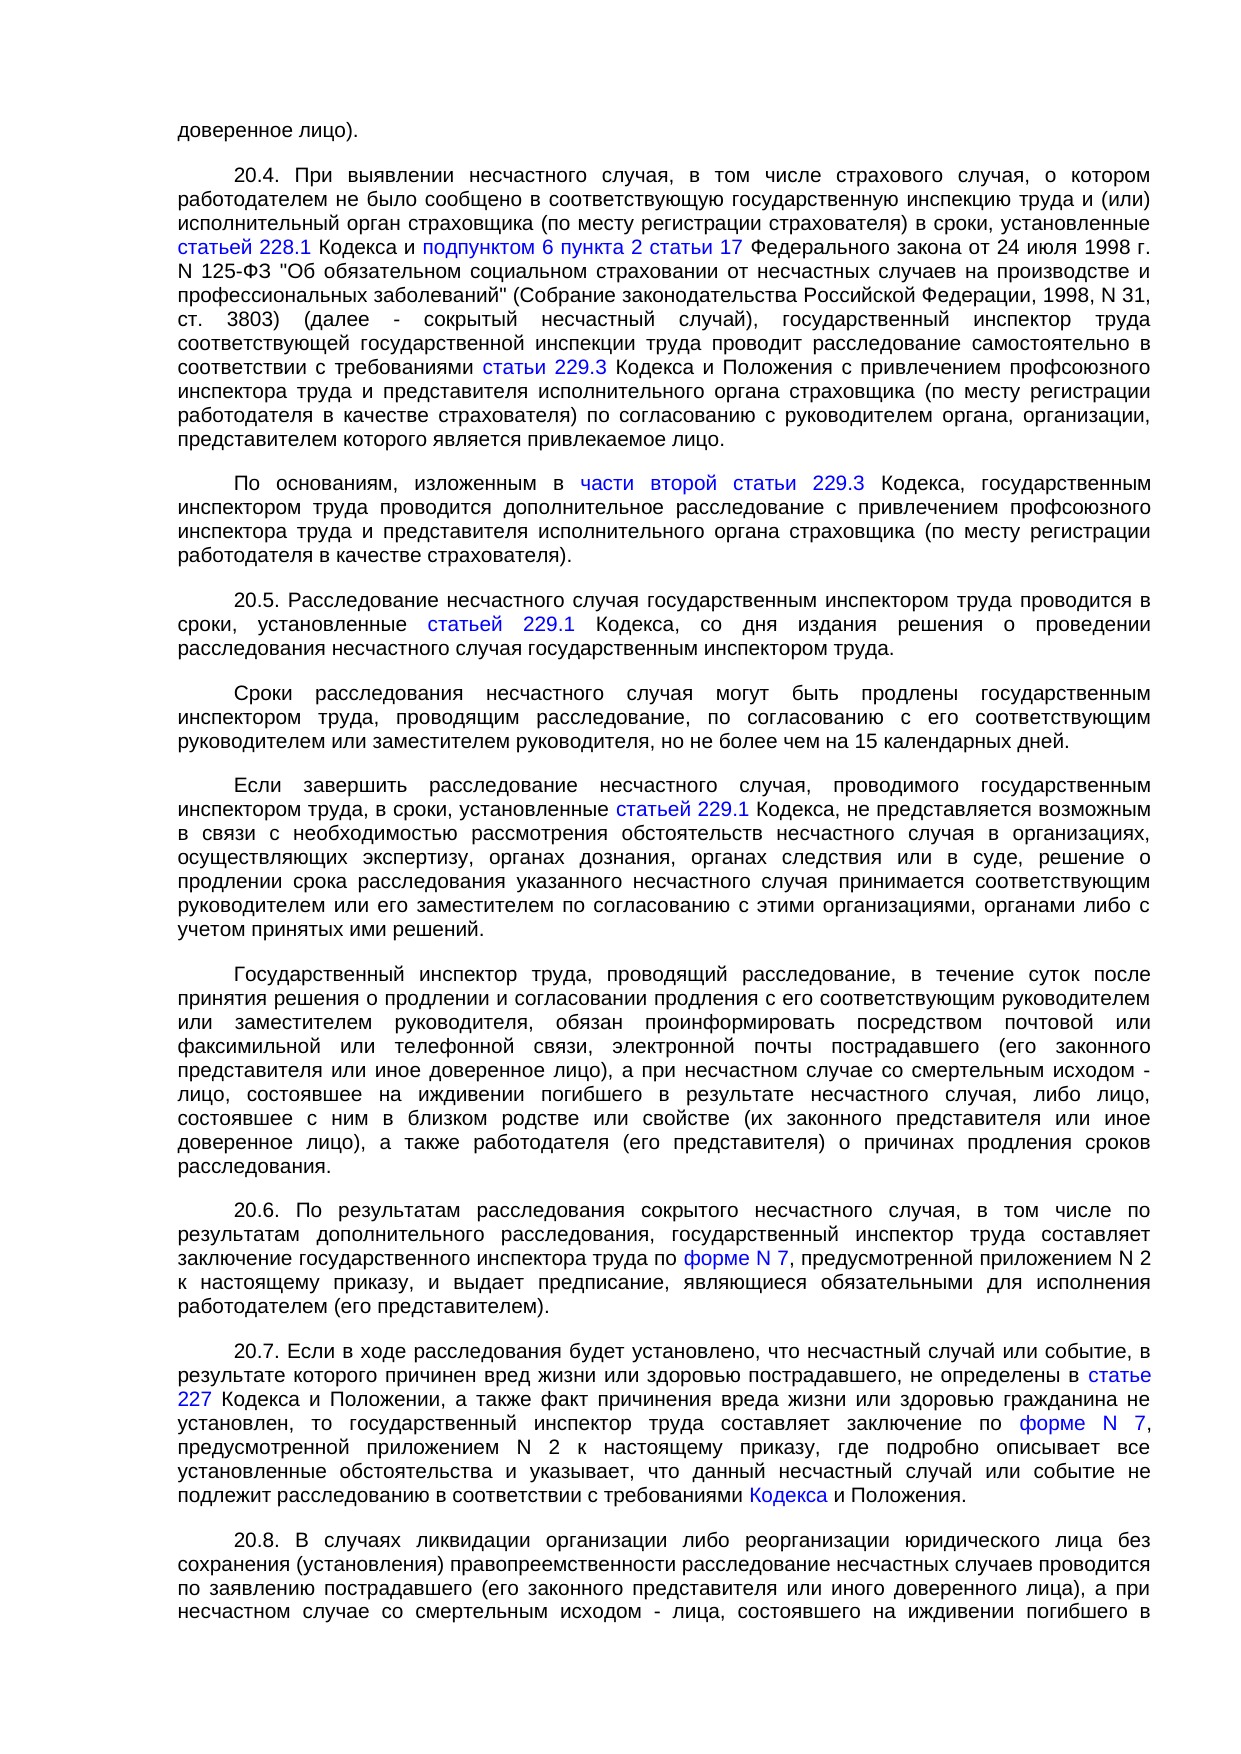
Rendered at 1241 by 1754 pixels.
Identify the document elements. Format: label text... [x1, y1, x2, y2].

text Сроки расследования несчастного случая могут быть продлены государственным инспектором труда, проводящим расследование, по согласованию с его соответствующим руководителем или заместителем руководителя, но не более чем на 15 календарных дней. [177, 681, 1152, 752]
text Государственный инспектор труда, проводящий расследование, в течение суток после принятия решения о продлении и согласовании продления с его соответствующим руководителем или заместителем руководителя, обязан проинформировать посредством почтовой или факсимильной или телефонной связи, электронной почты пострадавшего (его законного представителя или иное доверенное лицо), а при несчастном случае со смертельным исходом - лицо, состоявшее на иждивении погибшего в результате несчастного случая, либо лицо, состоявшее с ним в близком родстве или свойстве (их законного представителя или иное доверенное лицо), а также работодателя (его представителя) о причинах продления сроков расследования. [177, 962, 1152, 1177]
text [177, 118, 1152, 142]
text 20.5. Расследование несчастного случая государственным инспектором труда проводится в сроки, установленные статьей 229.1 Кодекса, со дня издания решения о проведении расследования несчастного случая государственным инспектором труда. [177, 588, 1152, 660]
text 20.7. Если в ходе расследования будет установлено, что несчастный случай или событие, в результате которого причинен вред жизни или здоровью пострадавшего, не определены в статье 227 Кодекса и Положении, а также факт причинения вреда жизни или здоровью гражданина не установлен, то государственный инспектор труда составляет заключение по форме N 7, предусмотренной приложением N 2 к настоящему приказу, где подробно описывает все установленные обстоятельства и указывает, что данный несчастный случай или событие не подлежит расследованию в соответствии с требованиями Кодекса и Положения. [177, 1339, 1152, 1507]
text 20.4. При выявлении несчастного случая, в том числе страхового случая, о котором работодателем не было сообщено в соответствующую государственную инспекцию труда и (или) исполнительный орган страховщика (по месту регистрации страхователя) в сроки, установленные статьей 228.1 Кодекса и подпунктом 6 пункта 2 статьи 17 Федерального закона от 24 июля 1998 г. N 125-ФЗ "Об обязательном социальном страховании от несчастных случаев на производстве и профессиональных заболеваний" (Собрание законодательства Российской Федерации, 1998, N 31, ст. 3803) (далее - сокрытый несчастный случай), государственный инспектор труда соответствующей государственной инспекции труда проводит расследование самостоятельно в соответствии с требованиями статьи 229.3 Кодекса и Положения с привлечением профсоюзного инспектора труда и представителя исполнительного органа страховщика (по месту регистрации работодателя в качестве страхователя) по согласованию с руководителем органа, организации, представителем которого является привлекаемое лицо. [177, 163, 1152, 450]
text 20.6. По результатам расследования сокрытого несчастного случая, в том числе по результатам дополнительного расследования, государственный инспектор труда составляет заключение государственного инспектора труда по форме N 7, предусмотренной приложением N 2 к настоящему приказу, и выдает предписание, являющиеся обязательными для исполнения работодателем (его представителем). [177, 1198, 1152, 1318]
text По основаниям, изложенным в части второй статьи 229.3 Кодекса, государственным инспектором труда проводится дополнительное расследование с привлечением профсоюзного инспектора труда и представителя исполнительного органа страховщика (по месту регистрации работодателя в качестве страхователя). [177, 471, 1152, 567]
text Если завершить расследование несчастного случая, проводимого государственным инспектором труда, в сроки, установленные статьей 229.1 Кодекса, не представляется возможным в связи с необходимостью рассмотрения обстоятельств несчастного случая в организациях, осуществляющих экспертизу, органах дознания, органах следствия или в суде, решение о продлении срока расследования указанного несчастного случая принимается соответствующим руководителем или его заместителем по согласованию с этими организациями, органами либо с учетом принятых ими решений. [177, 773, 1152, 941]
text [177, 1527, 1152, 1623]
